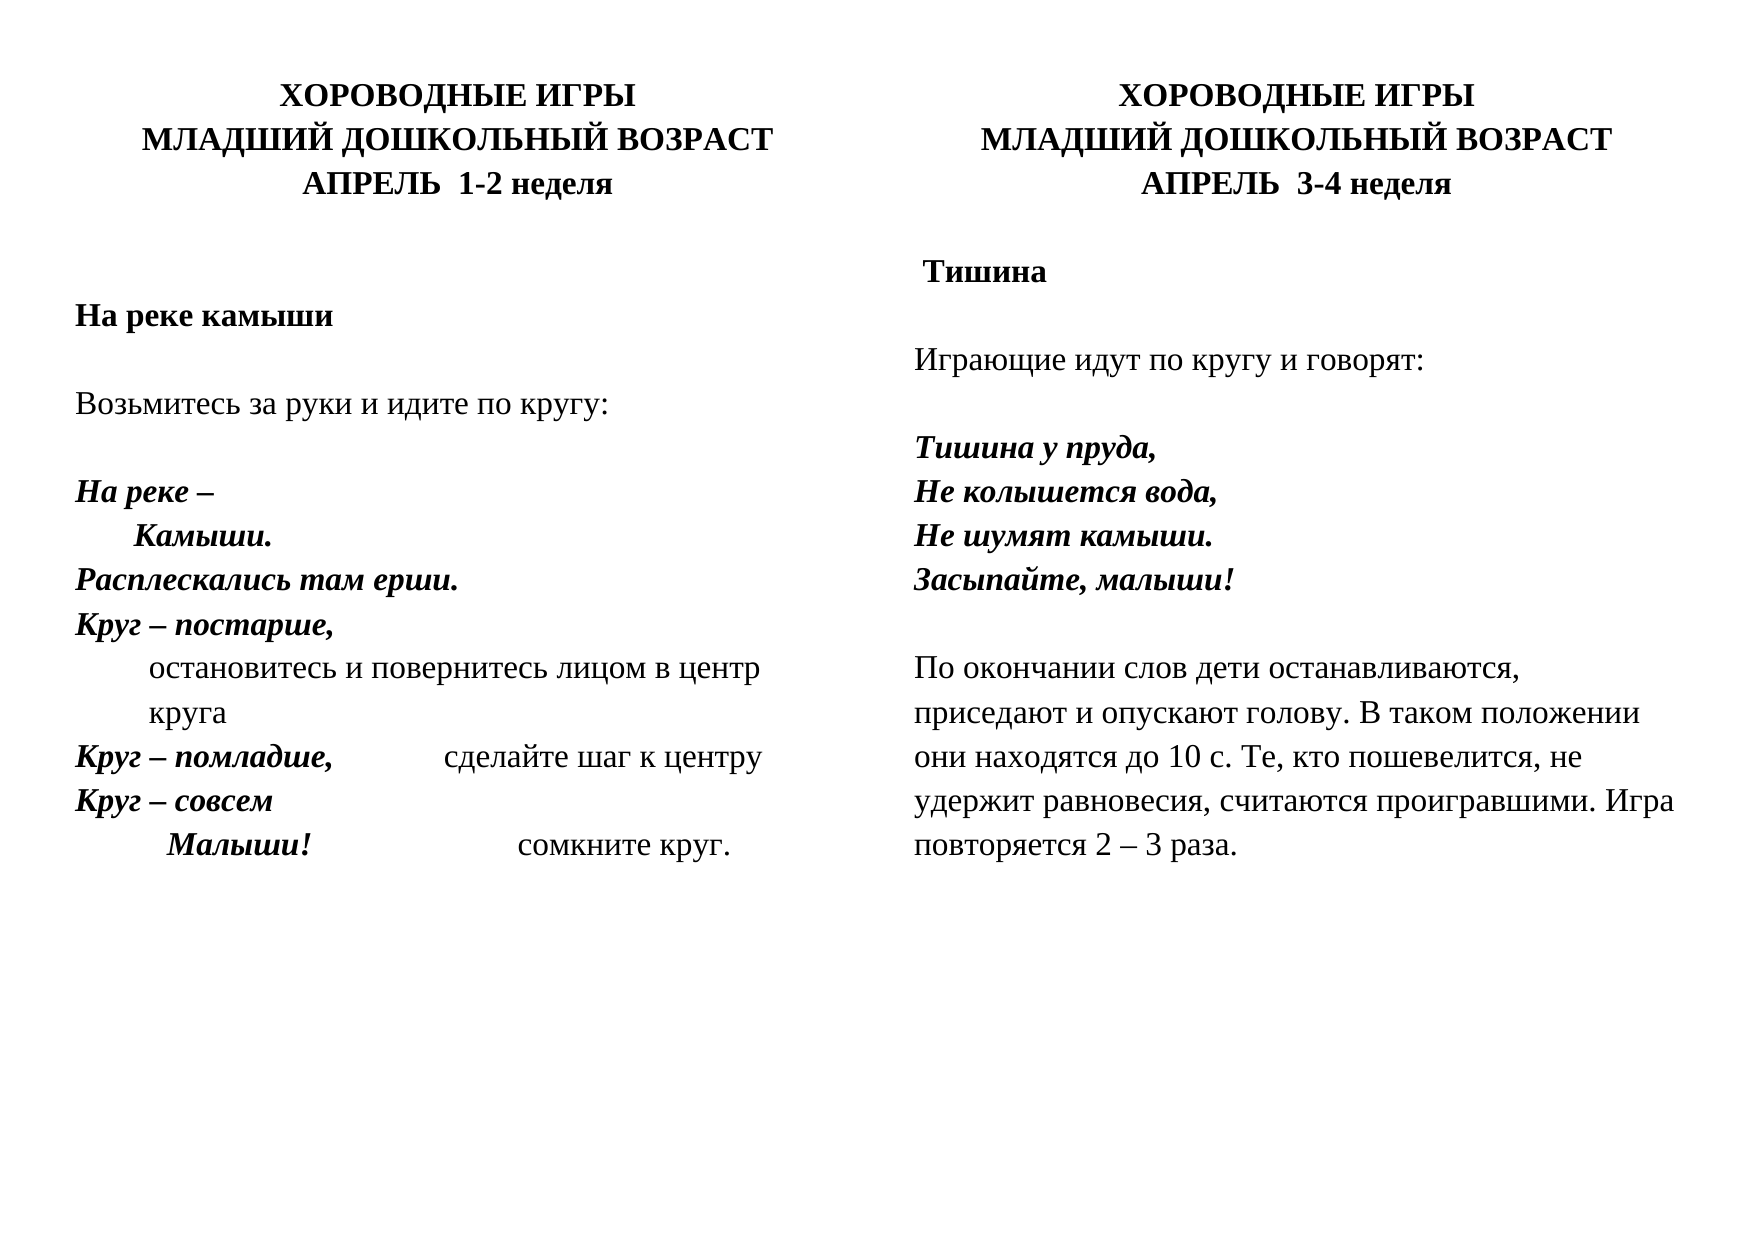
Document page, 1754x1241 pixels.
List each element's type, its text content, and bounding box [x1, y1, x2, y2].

text Возьмитесь за руки и идите по кругу: [75, 339, 840, 422]
text На реке – Камыши. Расплескались там ерши. Круг – постарше, [75, 427, 840, 642]
text По окончании слов дети останавливаются, приседают и опускают голову. В таком положении они находятся до 10 с. Те, кто пошевелится, не удержит равновесия, считаются проигравшими. Игра повторяется 2 – 3 раза. [914, 648, 1679, 862]
text остановитесь и повернитесь лицом в центр круга [149, 648, 840, 730]
text Не шумят камыши. [914, 516, 1679, 554]
text Круг – помладше, сделайте шаг к центру Круг – совсем Малыши! сомкните круг. [75, 736, 840, 862]
text На реке камыши [75, 251, 840, 334]
text ХОРОВОДНЫЕ ИГРЫ [914, 75, 1679, 113]
text Не колышется вода, [914, 472, 1679, 510]
text АПРЕЛЬ 1-2 неделя [75, 163, 840, 201]
text Тишина [914, 251, 1679, 289]
text МЛАДШИЙ ДОШКОЛЬНЫЙ ВОЗРАСТ [914, 119, 1679, 157]
text Тишина у пруда, [914, 427, 1679, 466]
text МЛАДШИЙ ДОШКОЛЬНЫЙ ВОЗРАСТ [75, 119, 840, 157]
text ХОРОВОДНЫЕ ИГРЫ [75, 75, 840, 113]
text АПРЕЛЬ 3-4 неделя [914, 163, 1679, 201]
text Засыпайте, малыши! [914, 560, 1679, 598]
text Играющие идут по кругу и говорят: [914, 339, 1679, 378]
